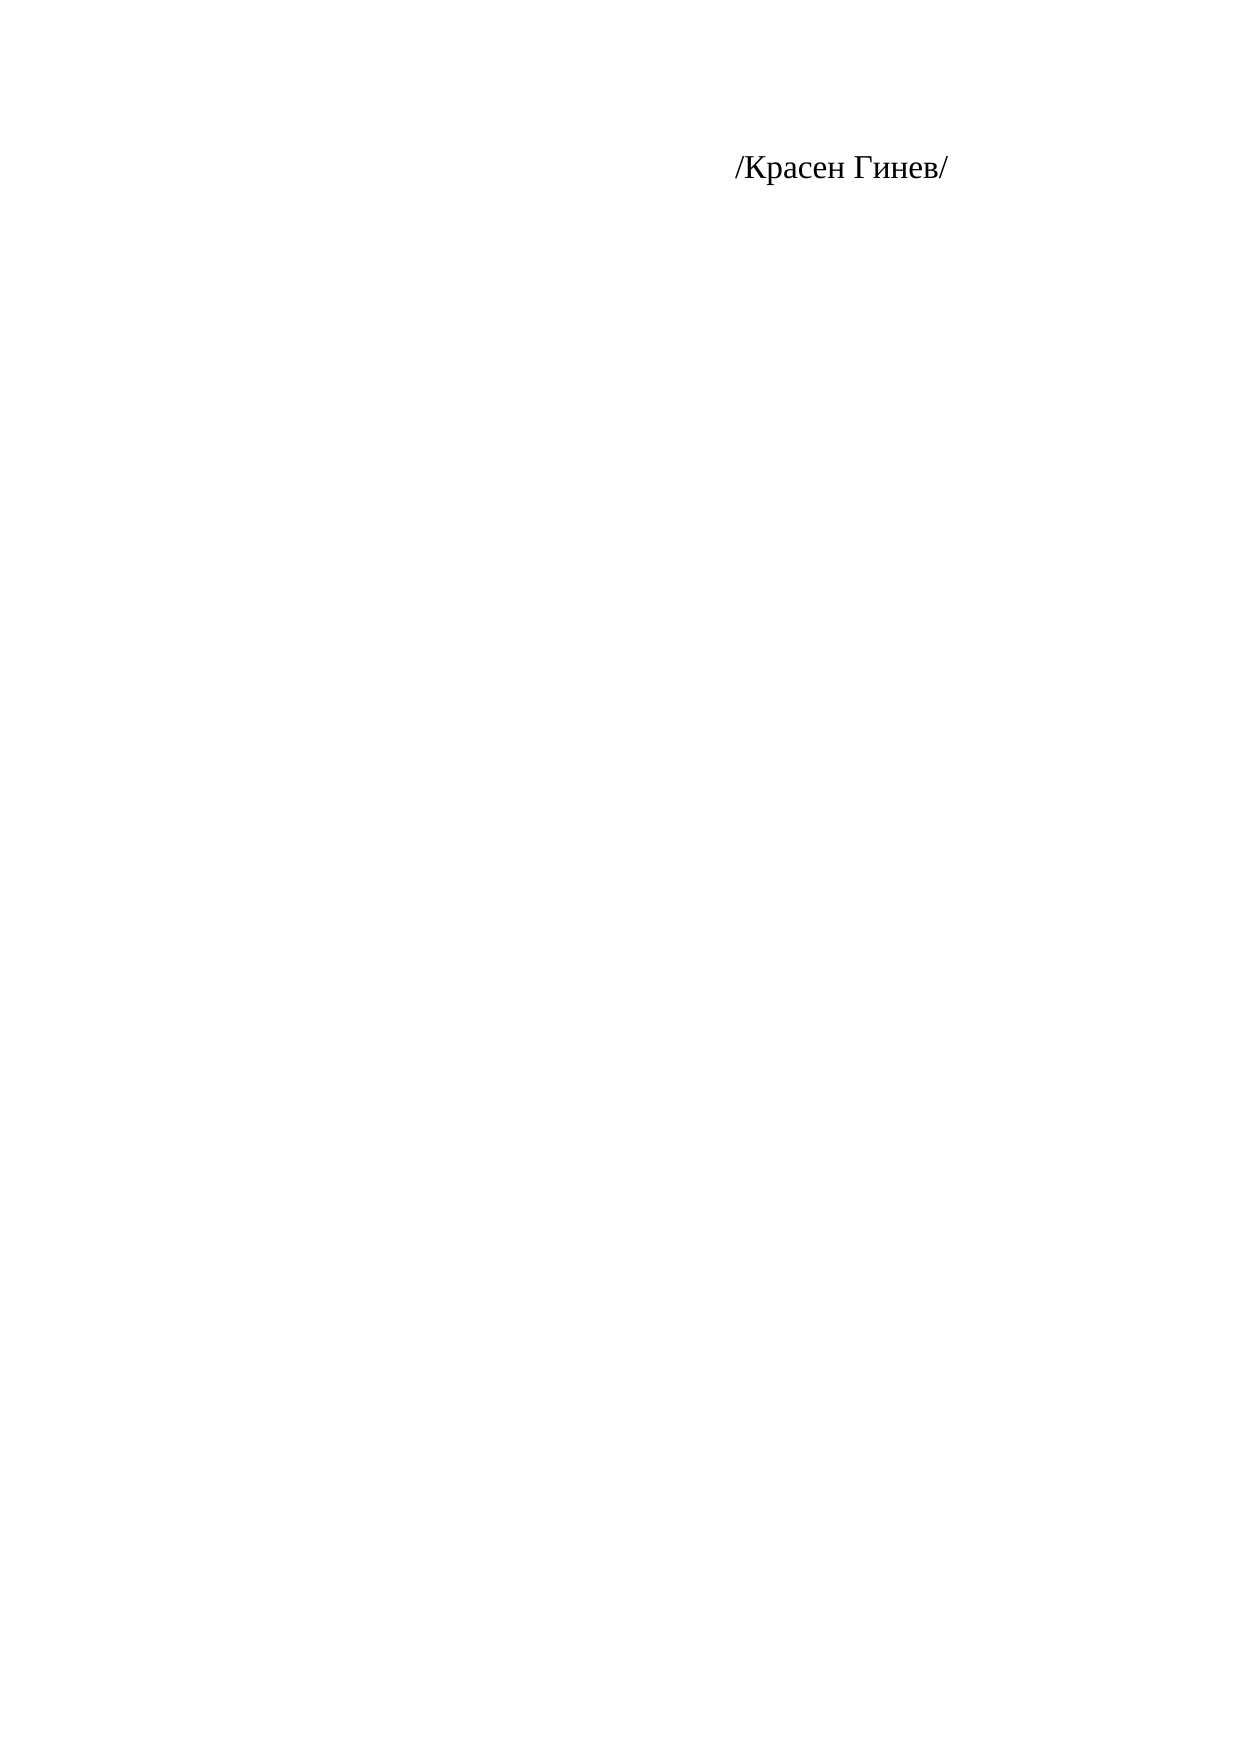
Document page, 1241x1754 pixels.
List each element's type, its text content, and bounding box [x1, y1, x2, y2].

text /Красен Гинев/ [516, 148, 1093, 186]
